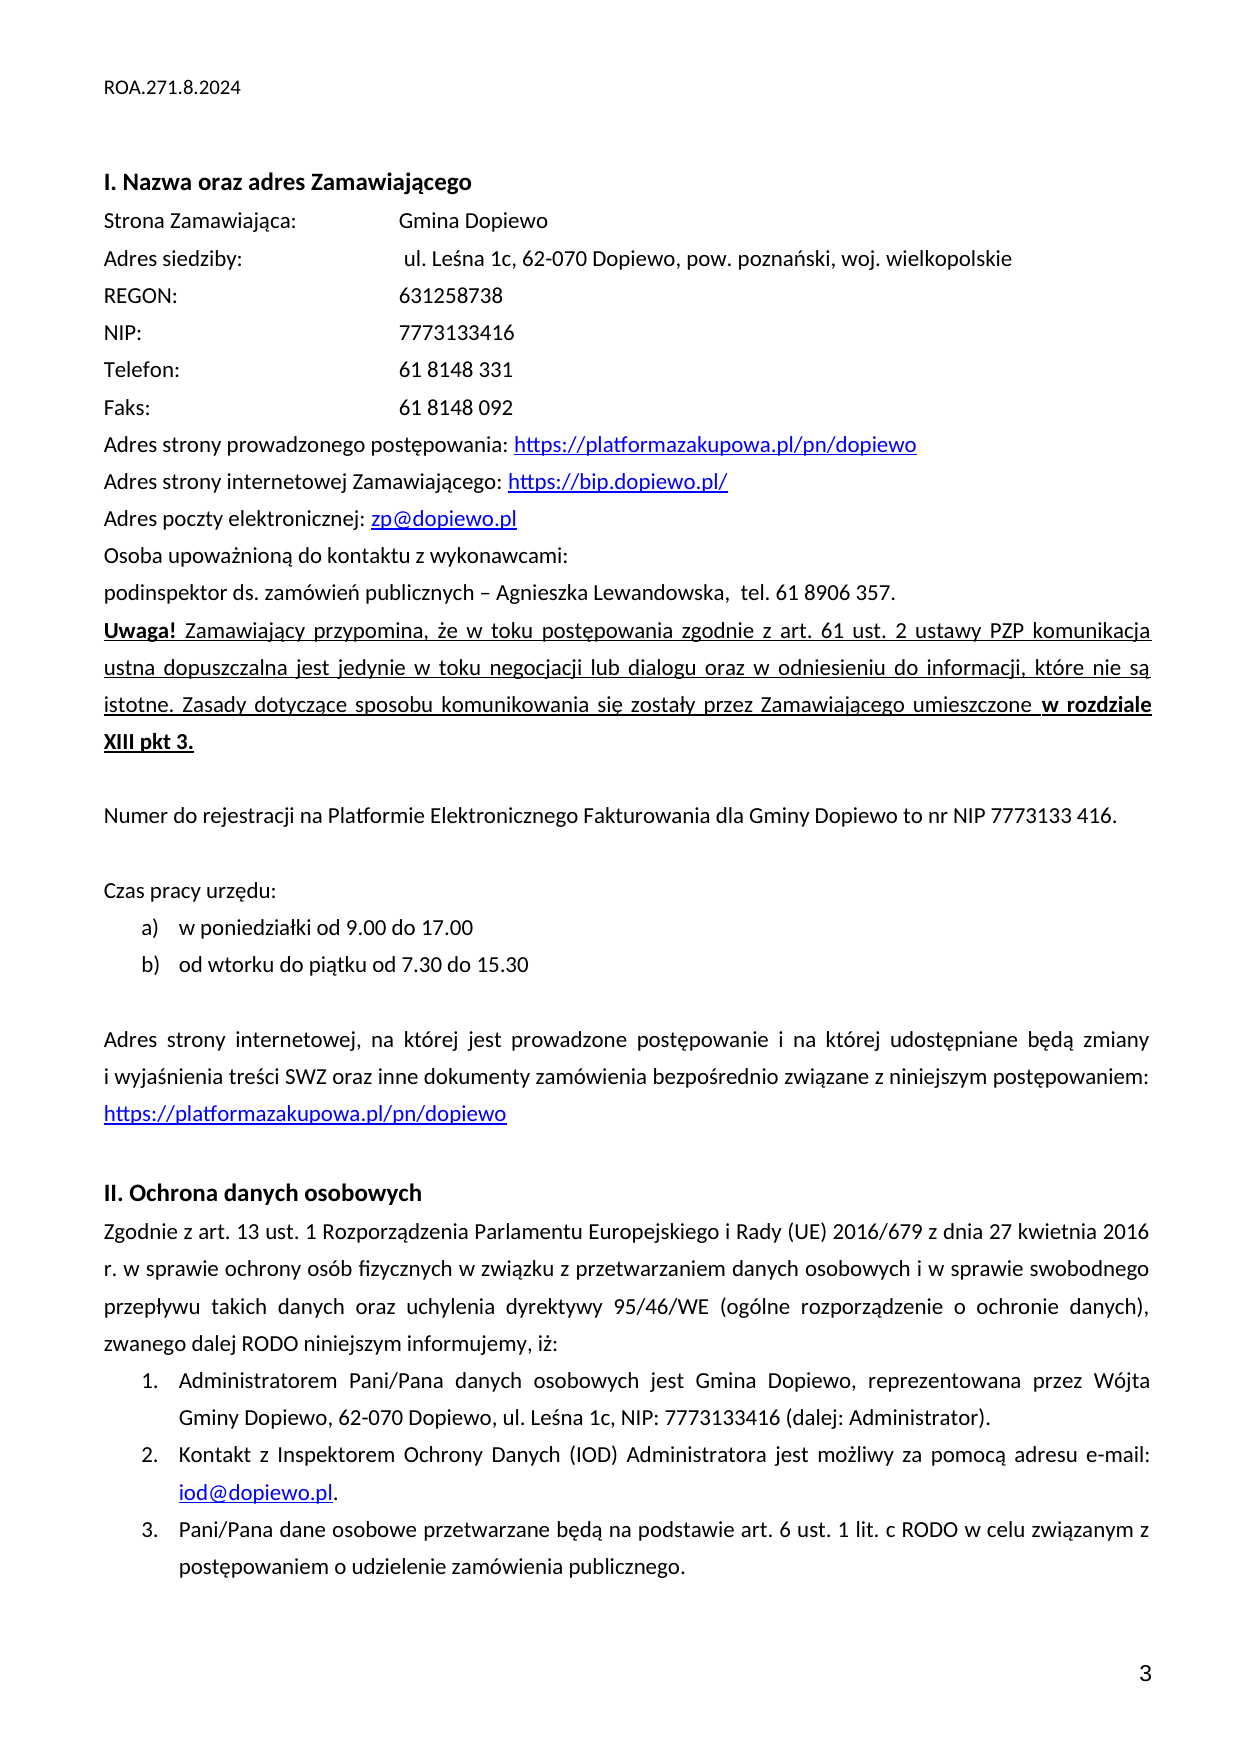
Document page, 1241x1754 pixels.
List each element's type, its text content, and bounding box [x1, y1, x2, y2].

list w poniedziałki od 9.00 do 17.00 [141, 913, 1152, 941]
text Zgodnie z art. 13 ust. 1 Rozporządzenia Parlamentu Europejskiego i Rady (UE) 2016/679 z dnia 27 kwietnia 2016 r. w sprawie ochrony osób fizycznych w związku z przetwarzaniem danych osobowych i w sprawie swobodnego przepływu takich danych oraz uchylenia dyrektywy 95/46/WE (ogólne rozporządzenie o ochronie danych), zwanego dalej RODO niniejszym informujemy, iż: [103, 1217, 1152, 1357]
list Pani/Pana dane osobowe przetwarzane będą na podstawie art. 6 ust. 1 lit. c RODO w celu związanym z postępowaniem o udzielenie zamówienia publicznego. [141, 1515, 1152, 1580]
text Adres strony prowadzonego postępowania: https://platformazakupowa.pl/pn/dopiewo [103, 430, 1152, 458]
list Kontakt z Inspektorem Ochrony Danych (IOD) Administratora jest możliwy za pomocą adresu e-mail: iod@dopiewo.pl. [141, 1441, 1152, 1506]
list Administratorem Pani/Pana danych osobowych jest Gmina Dopiewo, reprezentowana przez Wójta Gminy Dopiewo, 62-070 Dopiewo, ul. Leśna 1c, NIP: 7773133416 (dalej: Administrator). [141, 1366, 1152, 1431]
text REGON: 631258738 [103, 281, 1152, 309]
text Uwaga! Zamawiający przypomina, że w toku postępowania zgodnie z art. 61 ust. 2 ustawy PZP komunikacja ustna dopuszczalna jest jedynie w toku negocjacji lub dialogu oraz w odniesieniu do informacji, które nie są istotne. Zasady dotyczące sposobu komunikowania się zostały przez Zamawiającego umieszczone w rozdziale XIII pkt 3. [103, 715, 1152, 755]
text Adres strony internetowej, na której jest prowadzone postępowanie i na której udostępniane będą zmiany i wyjaśnienia treści SWZ oraz inne dokumenty zamówienia bezpośrednio związane z niniejszym postępowaniem: https://platformazakupowa.pl/pn/dopiewo [103, 1025, 1152, 1127]
text Uwaga! Zamawiający przypomina, że w toku postępowania zgodnie z art. 61 ust. 2 ustawy PZP komunikacja ustna dopuszczalna jest jedynie w toku negocjacji lub dialogu oraz w odniesieniu do informacji, które nie są istotne. Zasady dotyczące sposobu komunikowania się zostały przez Zamawiającego umieszczone w rozdziale XIII pkt 3. [103, 616, 1152, 640]
subtitle II. Ochrona danych osobowych [103, 1177, 1152, 1207]
text Numer do rejestracji na Platformie Elektronicznego Fakturowania dla Gminy Dopiewo to nr NIP 7773133 416. [103, 802, 1152, 830]
text Telefon: 61 8148 331 [103, 355, 1152, 383]
text Adres poczty elektronicznej: zp@dopiewo.pl [103, 504, 1152, 532]
text Adres siedziby: ul. Leśna 1c, 62-070 Dopiewo, pow. poznański, woj. wielkopolskie [103, 244, 1152, 272]
list od wtorku do piątku od 7.30 do 15.30 [141, 950, 1152, 978]
text NIP: 7773133416 [103, 318, 1152, 346]
text Strona Zamawiająca: Gmina Dopiewo [103, 207, 1152, 235]
text Faks: 61 8148 092 [103, 393, 1152, 421]
text I. Nazwa oraz adres Zamawiającego [103, 166, 1152, 197]
text Uwaga! Zamawiający przypomina, że w toku postępowania zgodnie z art. 61 ust. 2 ustawy PZP komunikacja ustna dopuszczalna jest jedynie w toku negocjacji lub dialogu oraz w odniesieniu do informacji, które nie są istotne. Zasady dotyczące sposobu komunikowania się zostały przez Zamawiającego umieszczone w rozdziale XIII pkt 3. [103, 641, 1152, 714]
text podinspektor ds. zamówień publicznych – Agnieszka Lewandowska, tel. 61 8906 357. [103, 578, 1152, 607]
text Osoba upoważnioną do kontaktu z wykonawcami: [103, 541, 1152, 569]
text Czas pracy urzędu: [103, 876, 1152, 904]
text Adres strony internetowej Zamawiającego: https://bip.dopiewo.pl/ [103, 467, 1152, 495]
